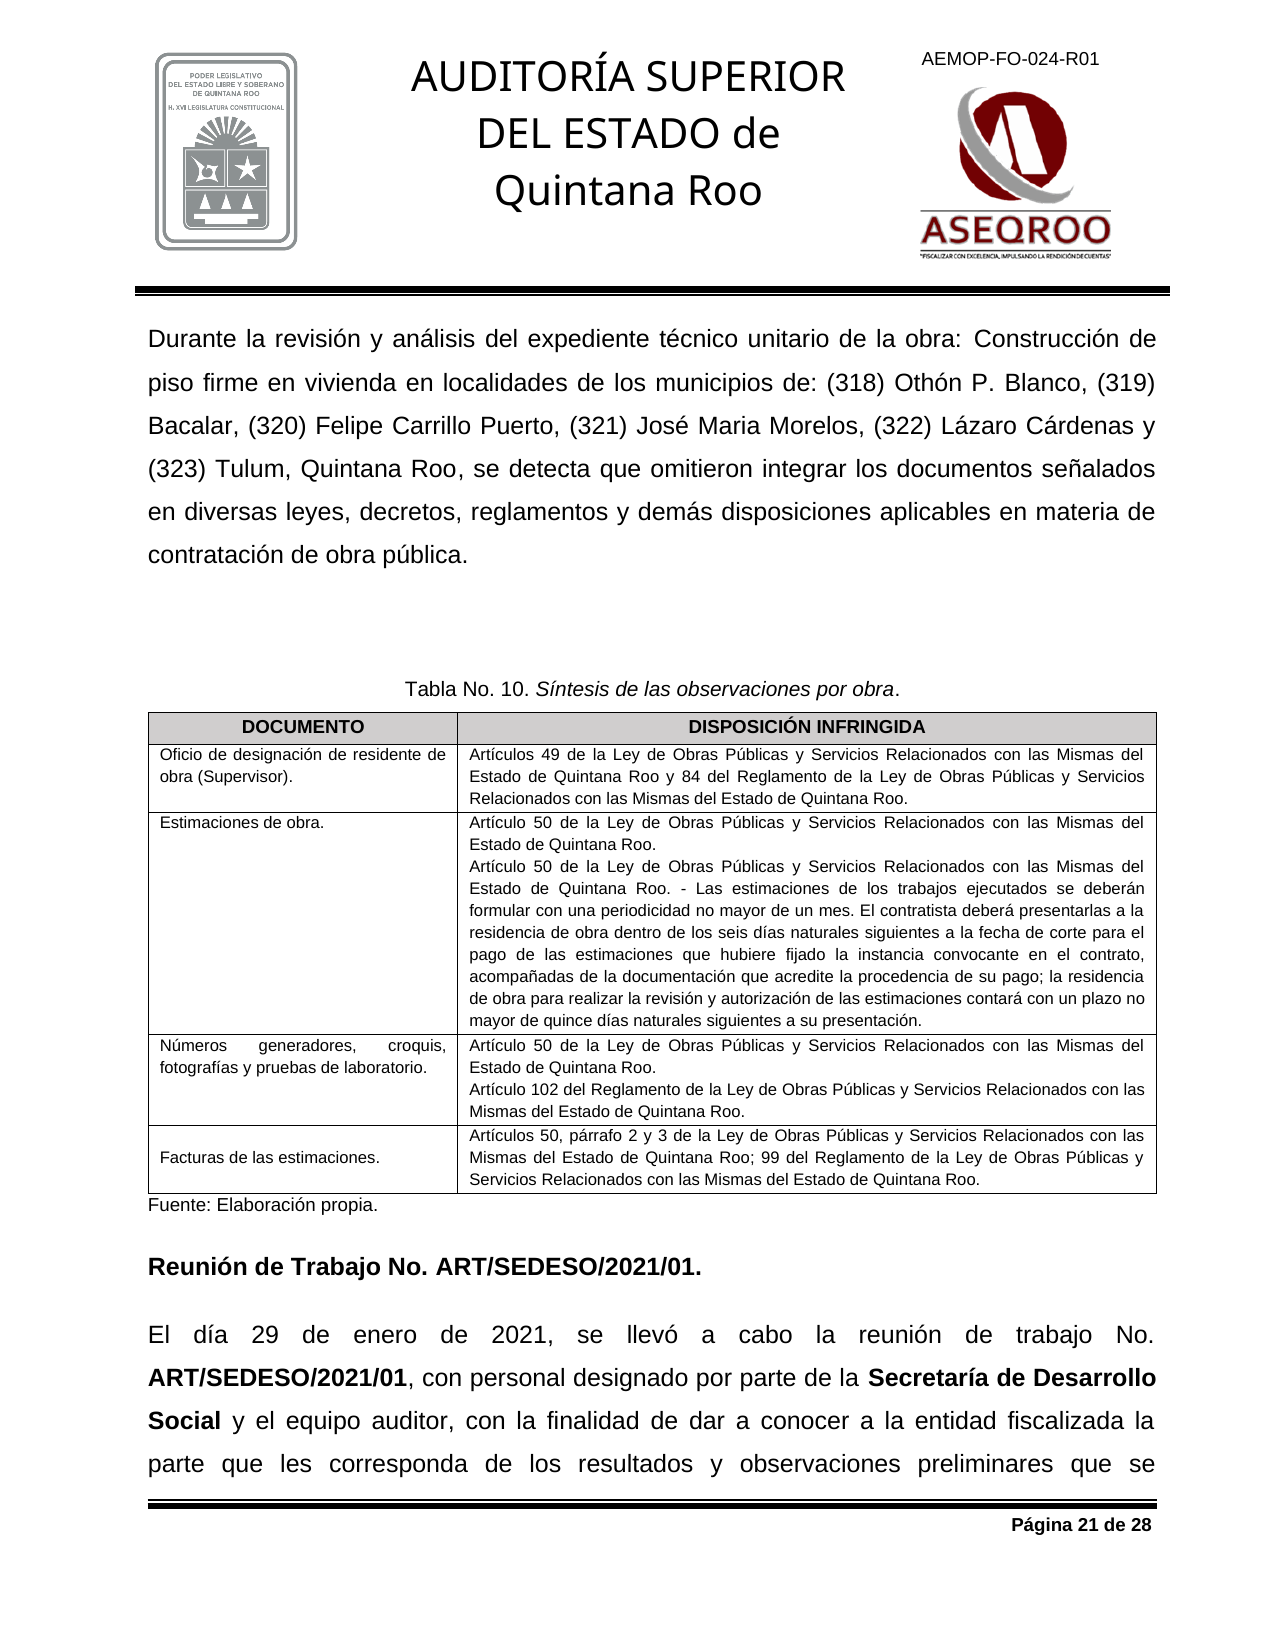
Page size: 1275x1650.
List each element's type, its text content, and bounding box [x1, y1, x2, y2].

table_cell Números generadores, croquis, fotografías y pruebas de laboratorio. [149, 1035, 457, 1125]
table_cell Artículos 49 de la Ley de Obras Públicas y Servicios Relacionados con las Mismas del Estado de Quintana Roo y 84 del Reglamento de la Ley de Obras Públicas y Servicios Relacionados con las Mismas del Estado de Quintana Roo. [458, 745, 1156, 812]
text Reunión de Trabajo No. ART/SEDESO/2021/01. [148, 1252, 1157, 1280]
picture [153, 49, 299, 252]
text Fuente: Elaboración propia. [148, 1194, 1157, 1216]
table_cell Artículo 50 de la Ley de Obras Públicas y Servicios Relacionados con las Mismas del Estado de Quintana Roo. Artículo 50 de la Ley de Obras Públicas y Servicios Relacionados con las Mismas del Estado de Quintana Roo. - Las estimaciones de los trabajos ejecutados se deberán formular con una periodicidad no mayor de un mes. El contratista deberá presentarlas a la residencia de obra dentro de los seis días naturales siguientes a la fecha de corte para el pago de las estimaciones que hubiere fijado la instancia convocante en el contrato, acompañadas de la documentación que acredite la procedencia de su pago; la residencia de obra para realizar la revisión y autorización de las estimaciones contará con un plazo no mayor de quince días naturales siguientes a su presentación. [458, 813, 1156, 1034]
text Tabla No. 10. Síntesis de las observaciones por obra. [148, 676, 1157, 700]
table_cell Oficio de designación de residente de obra (Supervisor). [149, 745, 457, 812]
text Durante la revisión y análisis del expediente técnico unitario de la obra: Construcción de piso firme en vivienda en localidades de los municipios de: (318) Othón P. Blanco, (319) Bacalar, (320) Felipe Carrillo Puerto, (321) José Maria Morelos, (322) Lázaro Cárdenas y (323) Tulum, Quintana Roo, se detecta que omitieron integrar los documentos señalados en diversas leyes, decretos, reglamentos y demás disposiciones aplicables en materia de contratación de obra pública. [148, 324, 1157, 569]
table_cell Artículo 50 de la Ley de Obras Públicas y Servicios Relacionados con las Mismas del Estado de Quintana Roo. Artículo 102 del Reglamento de la Ley de Obras Públicas y Servicios Relacionados con las Mismas del Estado de Quintana Roo. [458, 1035, 1156, 1125]
table_header DOCUMENTO [149, 713, 457, 744]
table_cell Artículos 50, párrafo 2 y 3 de la Ley de Obras Públicas y Servicios Relacionados con las Mismas del Estado de Quintana Roo; 99 del Reglamento de la Ley de Obras Públicas y Servicios Relacionados con las Mismas del Estado de Quintana Roo. [458, 1126, 1156, 1193]
picture [920, 87, 1111, 259]
table_header DISPOSICIÓN INFRINGIDA [458, 713, 1156, 744]
table_cell Facturas de las estimaciones. [149, 1126, 457, 1193]
table_cell Estimaciones de obra. [149, 813, 457, 1034]
